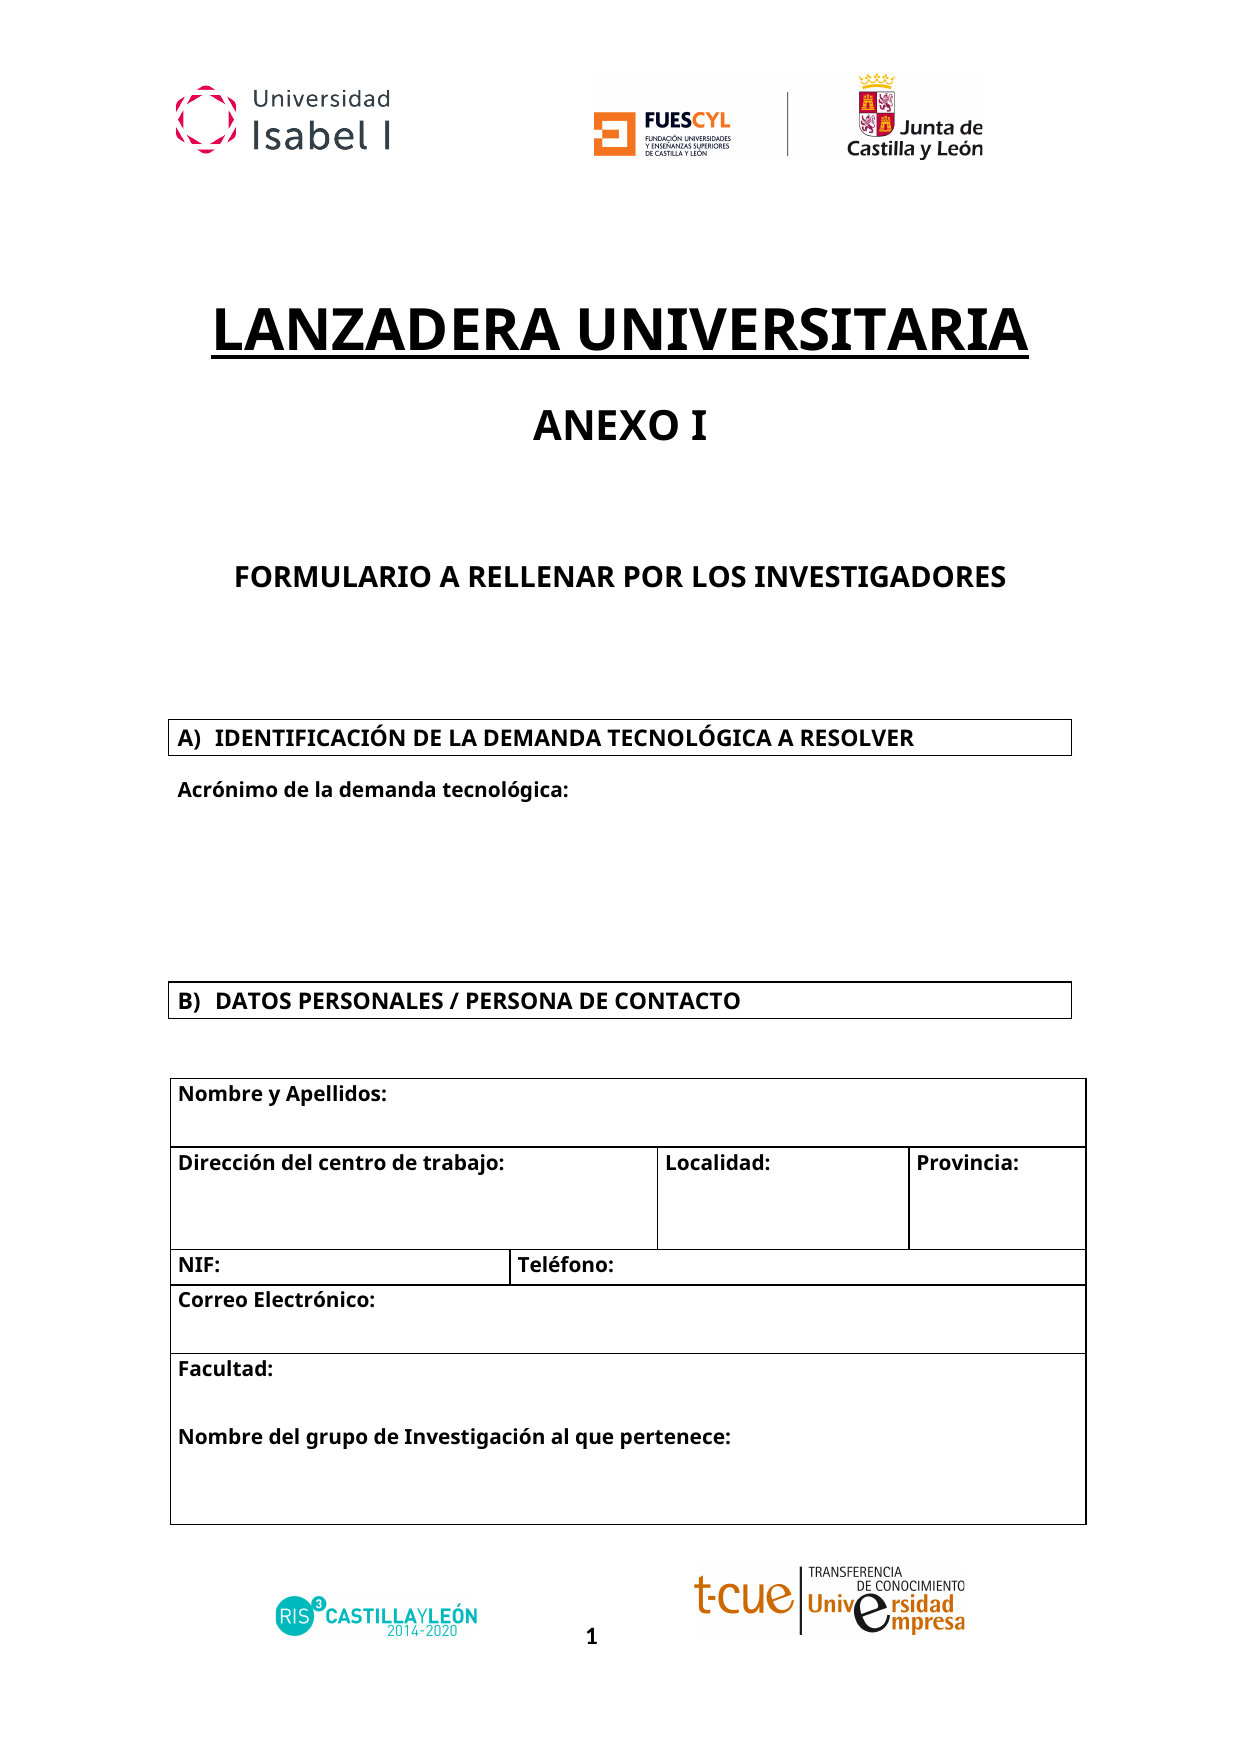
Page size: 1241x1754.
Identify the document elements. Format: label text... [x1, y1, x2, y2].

picture [594, 73, 983, 160]
table_cell NIF: [171, 1250, 509, 1284]
text ANEXO I [177, 396, 1063, 452]
list IDENTIFICACIÓN DE LA DEMANDA TECNOLÓGICA A RESOLVER [169, 720, 1071, 755]
table_cell Localidad: [658, 1148, 908, 1249]
list DATOS PERSONALES / PERSONA DE CONTACTO [169, 983, 1071, 1018]
table_cell Dirección del centro de trabajo: [171, 1148, 657, 1249]
table_cell Teléfono: [511, 1250, 1085, 1284]
picture [275, 1596, 477, 1636]
table_header Nombre y Apellidos: [171, 1079, 1085, 1146]
text LANZADERA UNIVERSITARIA [177, 288, 1063, 367]
table_cell Facultad: Nombre del grupo de Investigación al que pertenece: [171, 1354, 1085, 1524]
text FORMULARIO A RELLENAR POR LOS INVESTIGADORES [177, 557, 1063, 596]
picture [694, 1566, 965, 1636]
table_cell Correo Electrónico: [171, 1286, 1085, 1353]
table_cell Provincia: [910, 1148, 1085, 1249]
text Acrónimo de la demanda tecnológica: [177, 775, 1063, 803]
picture [151, 75, 414, 164]
